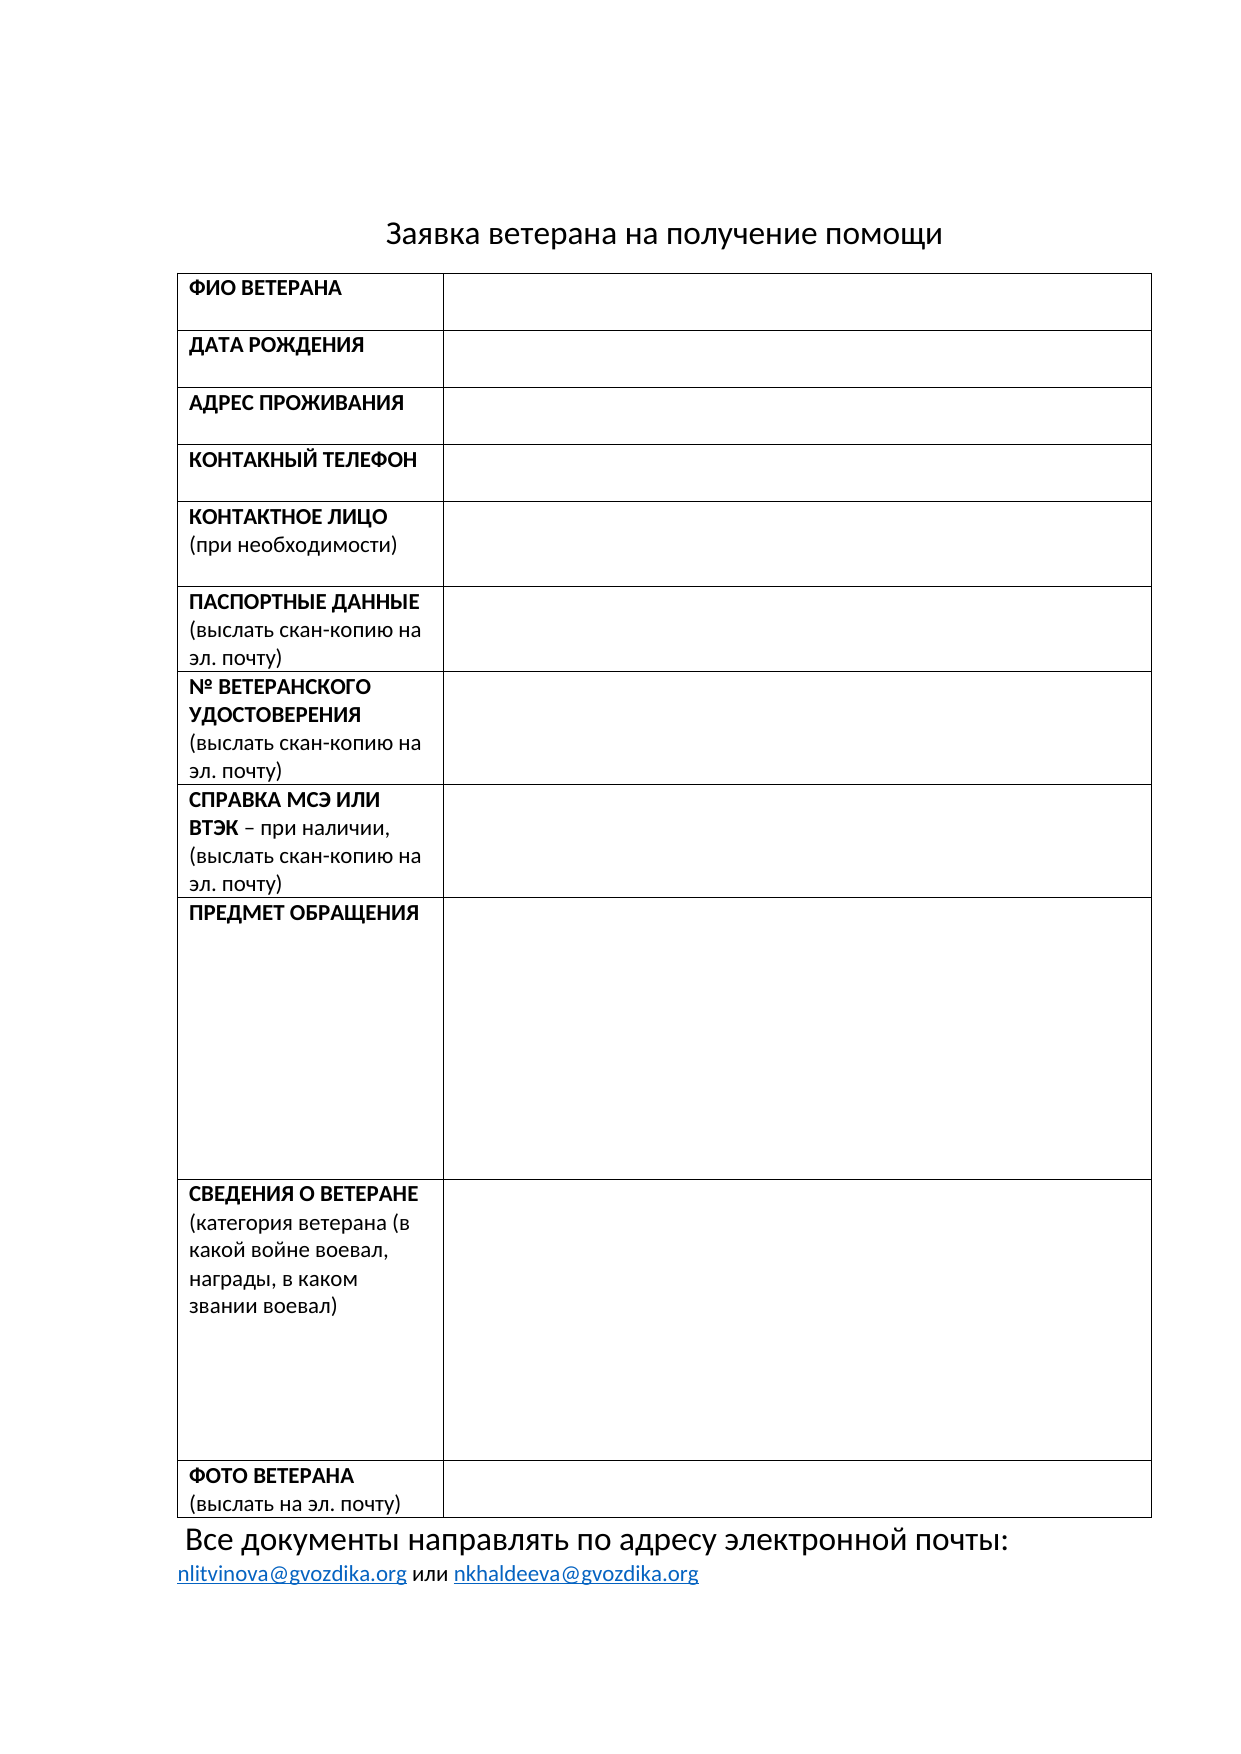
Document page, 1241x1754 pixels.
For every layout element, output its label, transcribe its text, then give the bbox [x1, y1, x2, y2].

table_cell [444, 502, 1151, 586]
table_cell ФОТО ВЕТЕРАНА (выслать на эл. почту) [178, 1461, 443, 1517]
table_cell КОНТАКТНОЕ ЛИЦО (при необходимости) [178, 502, 443, 586]
table_cell № ВЕТЕРАНСКОГО УДОСТОВЕРЕНИЯ (выслать скан-копию на эл. почту) [178, 672, 443, 784]
table_cell [444, 672, 1151, 784]
text Заявка ветерана на получение помощи [177, 212, 1152, 253]
table_cell СВЕДЕНИЯ О ВЕТЕРАНЕ (категория ветерана (в какой войне воевал, награды, в каком звании воевал) [178, 1180, 443, 1460]
table_cell [444, 587, 1151, 671]
text Все документы направлять по адресу электронной почты: [177, 1518, 1152, 1559]
text nlitvinova@gvozdika.org или nkhaldeeva@gvozdika.org [177, 1559, 1152, 1587]
table_cell [444, 785, 1151, 897]
table_cell ПАСПОРТНЫЕ ДАННЫЕ (выслать скан-копию на эл. почту) [178, 587, 443, 671]
table_cell СПРАВКА МСЭ ИЛИ ВТЭК – при наличии, (выслать скан-копию на эл. почту) [178, 785, 443, 897]
table_cell КОНТАКНЫЙ ТЕЛЕФОН [178, 445, 443, 501]
table_cell [444, 1180, 1151, 1460]
table_cell АДРЕС ПРОЖИВАНИЯ [178, 388, 443, 444]
table_cell [444, 445, 1151, 501]
table_cell [444, 331, 1151, 387]
table_cell [444, 898, 1151, 1178]
table_header [444, 274, 1151, 329]
table_cell [444, 388, 1151, 444]
table_cell [444, 1461, 1151, 1517]
table_cell ДАТА РОЖДЕНИЯ [178, 331, 443, 387]
table_header ФИО ВЕТЕРАНА [178, 274, 443, 329]
table_cell ПРЕДМЕТ ОБРАЩЕНИЯ [178, 898, 443, 1178]
